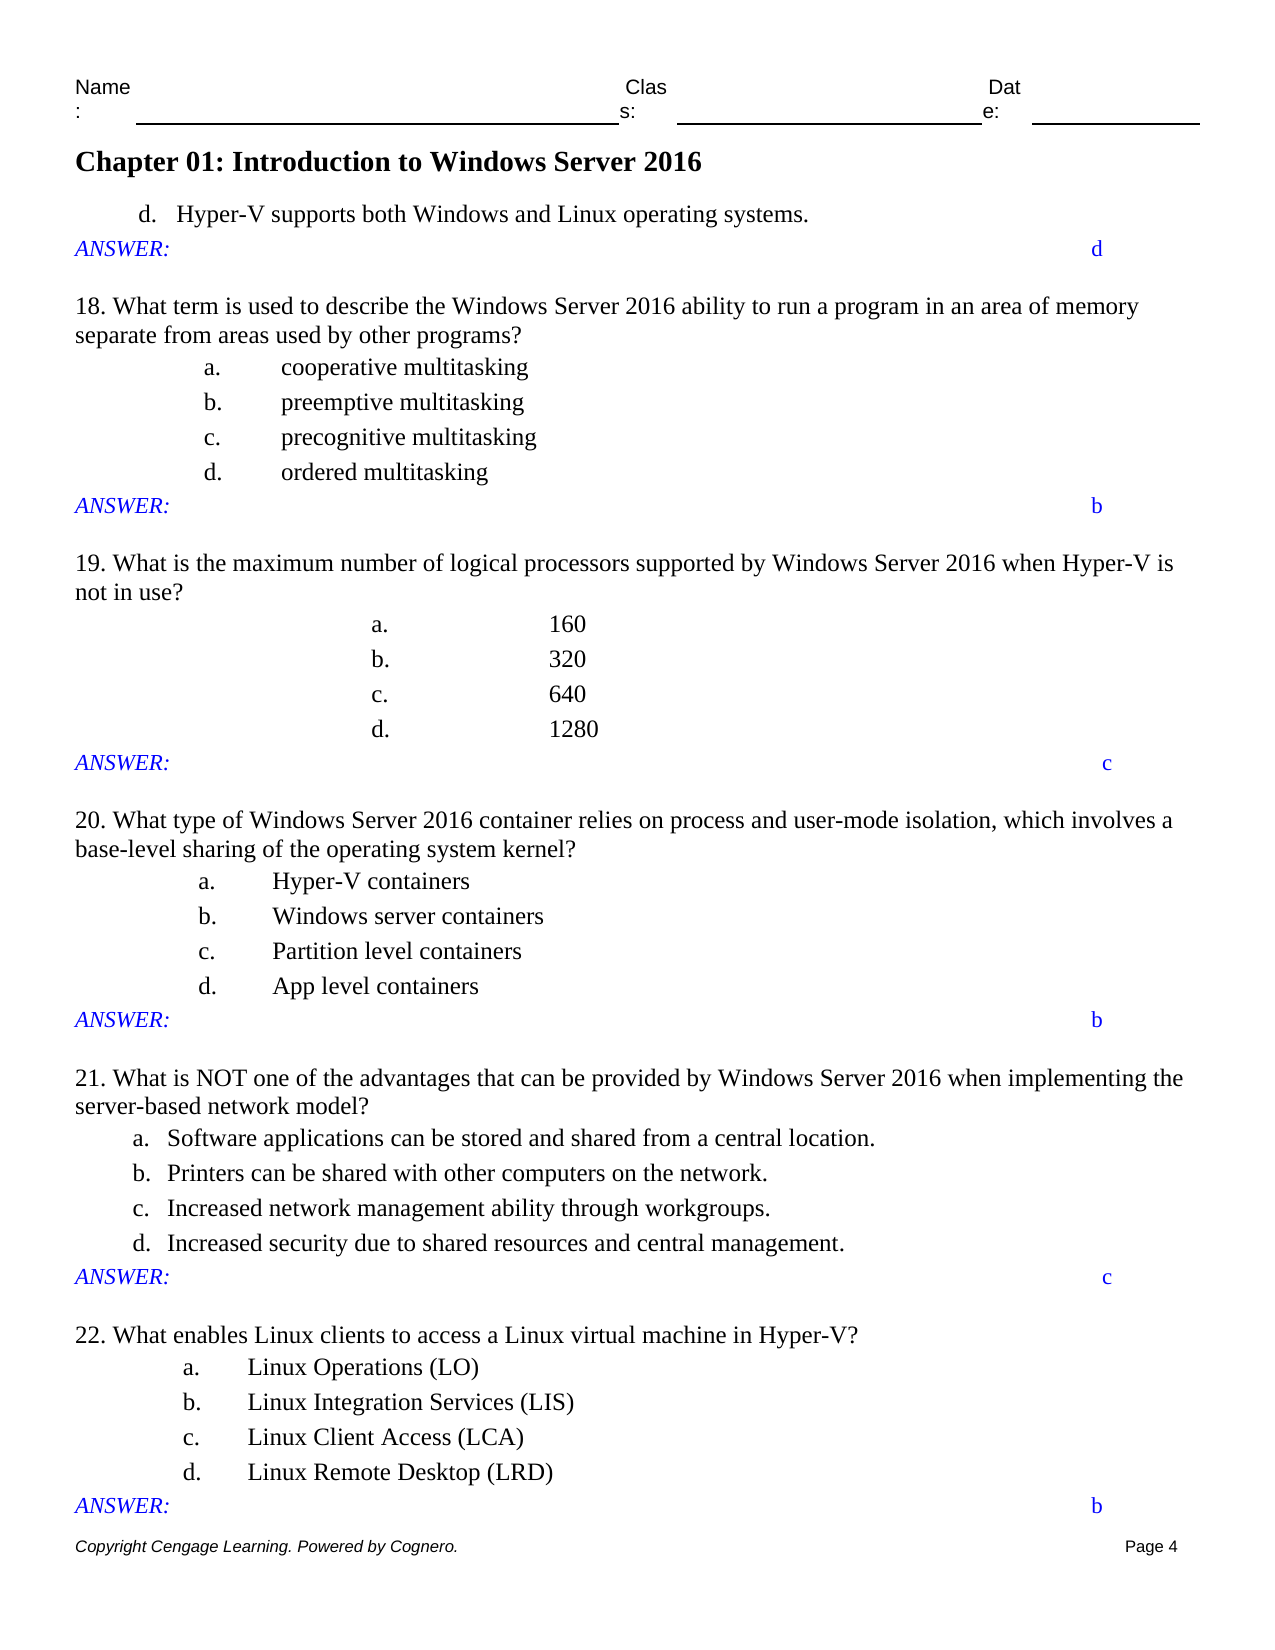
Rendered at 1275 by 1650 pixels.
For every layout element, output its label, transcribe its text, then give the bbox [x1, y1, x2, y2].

table_header 18. What term is used to describe the Windows Server 2016 ability to run a program in an area of memory separate from areas used by other programs? [75, 291, 1200, 521]
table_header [75, 196, 1200, 264]
table_header 22. What enables Linux clients to access a Linux virtual machine in Hyper-V? [75, 1320, 1200, 1521]
table_header 20. What type of Windows Server 2016 container relies on process and user-mode isolation, which involves a base-level sharing of the operating system kernel? [75, 806, 1200, 1036]
table_header 19. What is the maximum number of logical processors supported by Windows Server 2016 when Hyper-V is not in use? [75, 548, 1200, 778]
table_header 21. What is NOT one of the advantages that can be provided by Windows Server 2016 when implementing the server-based network model? [75, 1063, 1200, 1293]
